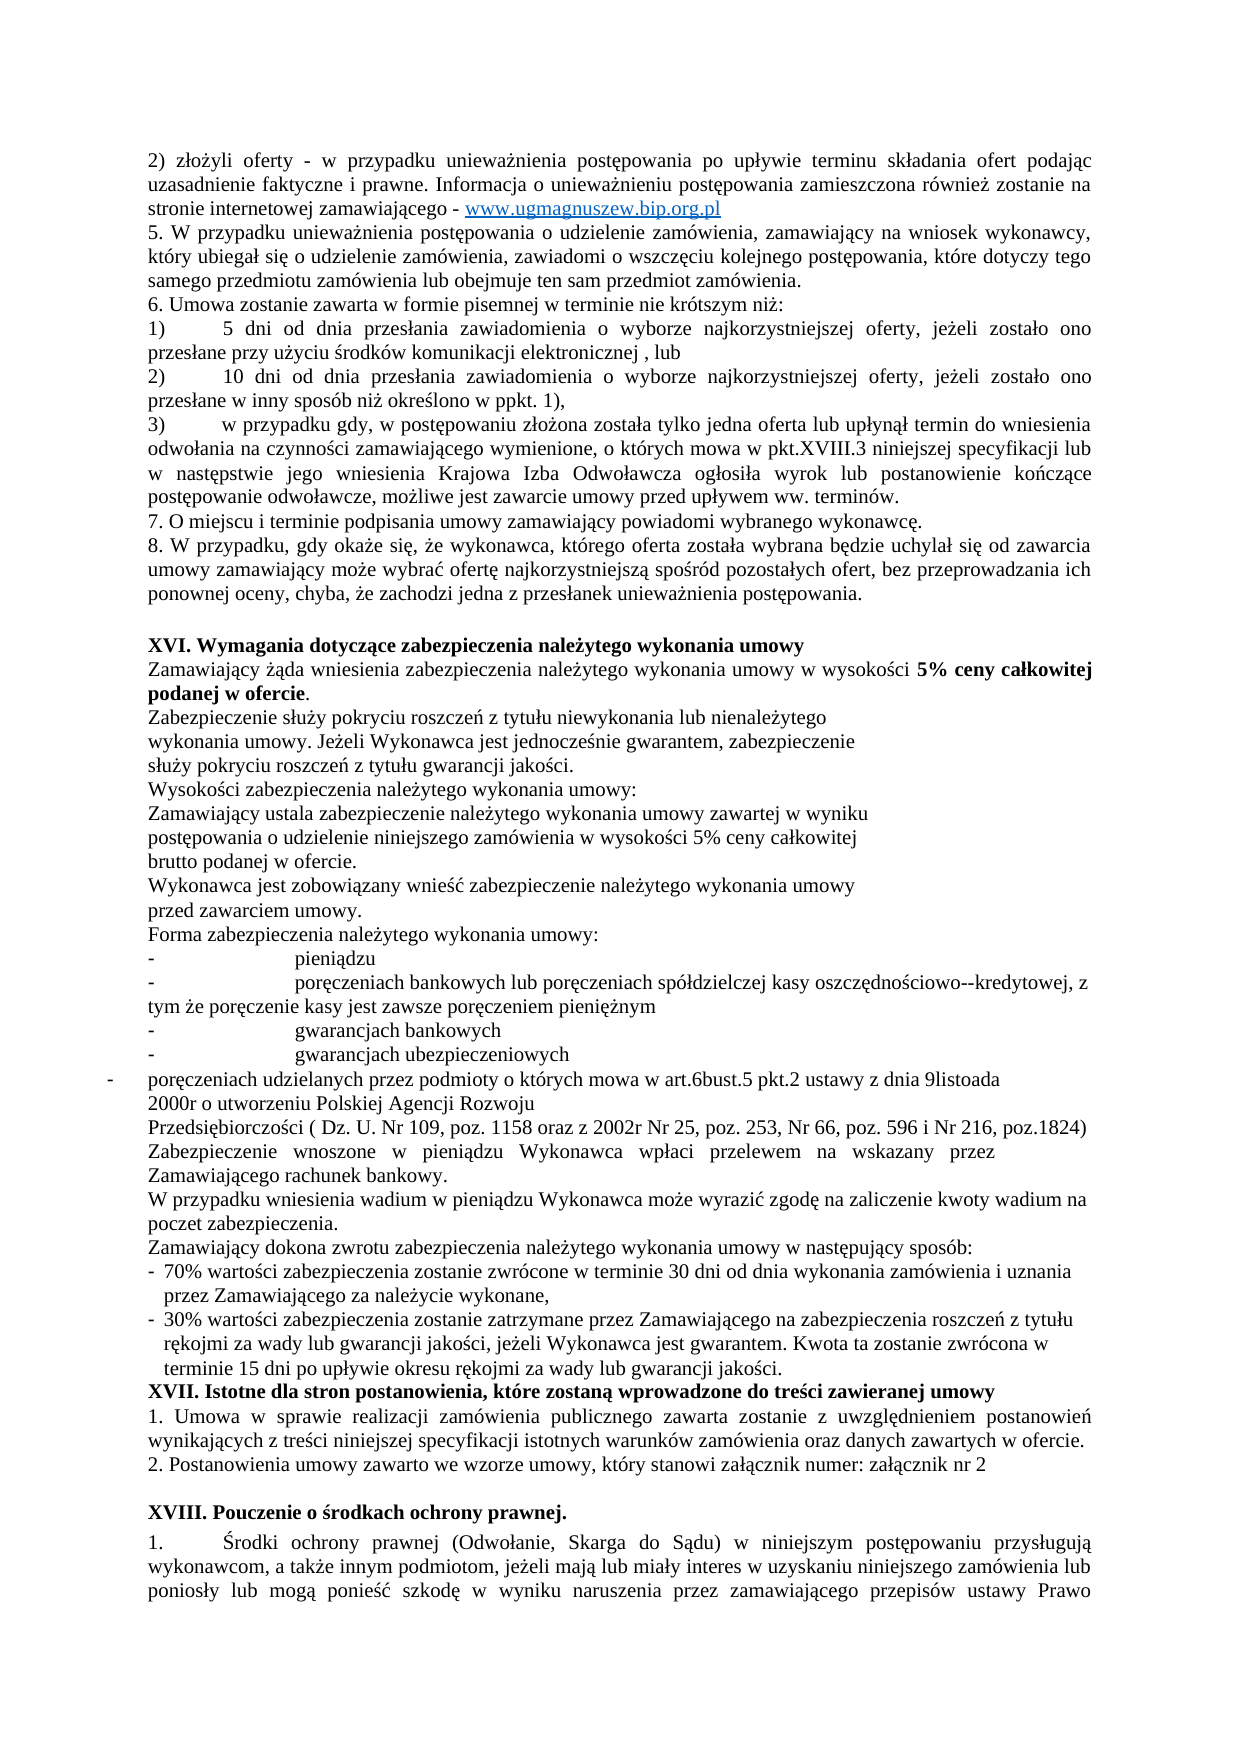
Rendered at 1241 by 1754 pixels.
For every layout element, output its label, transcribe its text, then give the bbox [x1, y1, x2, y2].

text Przedsiębiorczości ( Dz. U. Nr 109, poz. 1158 oraz z 2002r Nr 25, poz. 253, Nr 66, poz. 596 i Nr 216, poz.1824) Zabezpieczenie wnoszone w pieniądzu Wykonawca wpłaci przelewem na wskazany przez Zamawiającego rachunek bankowy. [148, 1114, 1093, 1187]
list gwarancjach ubezpieczeniowych [148, 1042, 1093, 1066]
text W przypadku wniesienia wadium w pieniądzu Wykonawca może wyrazić zgodę na zaliczenie kwoty wadium na poczet zabezpieczenia. [148, 1187, 1093, 1235]
text 1. Umowa w sprawie realizacji zamówienia publicznego zawarta zostanie z uwzględnieniem postanowień wynikających z treści niniejszej specyfikacji istotnych warunków zamówienia oraz danych zawartych w ofercie. [148, 1403, 1093, 1452]
text służy pokryciu roszczeń z tytułu gwarancji jakości. [148, 753, 1093, 777]
text 2) 10 dni od dnia przesłania zawiadomienia o wyborze najkorzystniejszej oferty, jeżeli zostało ono przesłane w inny sposób niż określono w ppkt. 1), [148, 364, 1093, 412]
text 2. Postanowienia umowy zawarto we wzorze umowy, który stanowi załącznik numer: załącznik nr 2 [148, 1452, 740, 1476]
list 70% wartości zabezpieczenia zostanie zwrócone w terminie 30 dni od dnia wykonania zamówienia i uznania przez Zamawiającego za należycie wykonane, [148, 1259, 1093, 1307]
text 6. Umowa zostanie zawarta w formie pisemnej w terminie nie krótszym niż: [148, 292, 1093, 316]
list poręczeniach bankowych lub poręczeniach spółdzielczej kasy oszczędnościowo--kredytowej, z tym że poręczenie kasy jest zawsze poręczeniem pieniężnym [148, 970, 1093, 1018]
list 30% wartości zabezpieczenia zostanie zatrzymane przez Zamawiającego na zabezpieczenia roszczeń z tytułu rękojmi za wady lub gwarancji jakości, jeżeli Wykonawca jest gwarantem. Kwota ta zostanie zwrócona w terminie 15 dni po upływie okresu rękojmi za wady lub gwarancji jakości. [148, 1307, 1093, 1379]
text 5. W przypadku unieważnienia postępowania o udzielenie zamówienia, zamawiający na wniosek wykonawcy, który ubiegał się o udzielenie zamówienia, zawiadomi o wszczęciu kolejnego postępowania, które dotyczy tego samego przedmiotu zamówienia lub obejmuje ten sam przedmiot zamówienia. [148, 220, 1093, 292]
text Zamawiający żąda wniesienia zabezpieczenia należytego wykonania umowy w wysokości 5% ceny całkowitej podanej w ofercie. [148, 657, 1093, 705]
list gwarancjach bankowych [148, 1018, 1093, 1042]
text XVII. Istotne dla stron postanowienia, które zostaną wprowadzone do treści zawieranej umowy [148, 1379, 1093, 1403]
text Zamawiający dokona zwrotu zabezpieczenia należytego wykonania umowy w następujący sposób: [148, 1235, 1093, 1259]
text XVIII. Pouczenie o środkach ochrony prawnej. [148, 1500, 1093, 1524]
text 1) 5 dni od dnia przesłania zawiadomienia o wyborze najkorzystniejszej oferty, jeżeli zostało ono przesłane przy użyciu środków komunikacji elektronicznej , lub [148, 316, 1093, 364]
text Wysokości zabezpieczenia należytego wykonania umowy: [148, 777, 1093, 801]
list pieniądzu [148, 946, 1093, 970]
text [148, 1530, 1093, 1602]
text wykonania umowy. Jeżeli Wykonawca jest jednocześnie gwarantem, zabezpieczenie [148, 729, 1093, 753]
text przed zawarciem umowy. [148, 897, 1093, 922]
text 7. O miejscu i terminie podpisania umowy zamawiający powiadomi wybranego wykonawcę. [148, 508, 1093, 533]
text 3) w przypadku gdy, w postępowaniu złożona została tylko jedna oferta lub upłynął termin do wniesienia odwołania na czynności zamawiającego wymienione, o których mowa w pkt.XVIII.3 niniejszej specyfikacji lub w następstwie jego wniesienia Krajowa Izba Odwoławcza ogłosiła wyrok lub postanowienie kończące postępowanie odwoławcze, możliwe jest zawarcie umowy przed upływem ww. terminów. [148, 412, 1093, 508]
text Zamawiający ustala zabezpieczenie należytego wykonania umowy zawartej w wyniku [148, 801, 1093, 825]
text 8. W przypadku, gdy okaże się, że wykonawca, którego oferta została wybrana będzie uchylał się od zawarcia umowy zamawiający może wybrać ofertę najkorzystniejszą spośród pozostałych ofert, bez przeprowadzania ich ponownej oceny, chyba, że zachodzi jedna z przesłanek unieważnienia postępowania. [148, 533, 1093, 605]
text 2) złożyli oferty - w przypadku unieważnienia postępowania po upływie terminu składania ofert podając uzasadnienie faktyczne i prawne. Informacja o unieważnieniu postępowania zamieszczona również zostanie na stronie internetowej zamawiającego - www.ugmagnuszew.bip.org.pl [148, 148, 1093, 220]
text Forma zabezpieczenia należytego wykonania umowy: [148, 922, 1093, 946]
list poręczeniach udzielanych przez podmioty o których mowa w art.6bust.5 pkt.2 ustawy z dnia 9listoada 2000r o utworzeniu Polskiej Agencji Rozwoju [107, 1066, 1053, 1114]
text XVI. Wymagania dotyczące zabezpieczenia należytego wykonania umowy [148, 633, 1093, 657]
text Zabezpieczenie służy pokryciu roszczeń z tytułu niewykonania lub nienależytego [148, 705, 1093, 729]
text postępowania o udzielenie niniejszego zamówienia w wysokości 5% ceny całkowitej [148, 825, 1093, 849]
text brutto podanej w ofercie. [148, 849, 1093, 873]
text Wykonawca jest zobowiązany wnieść zabezpieczenie należytego wykonania umowy [148, 873, 1093, 897]
